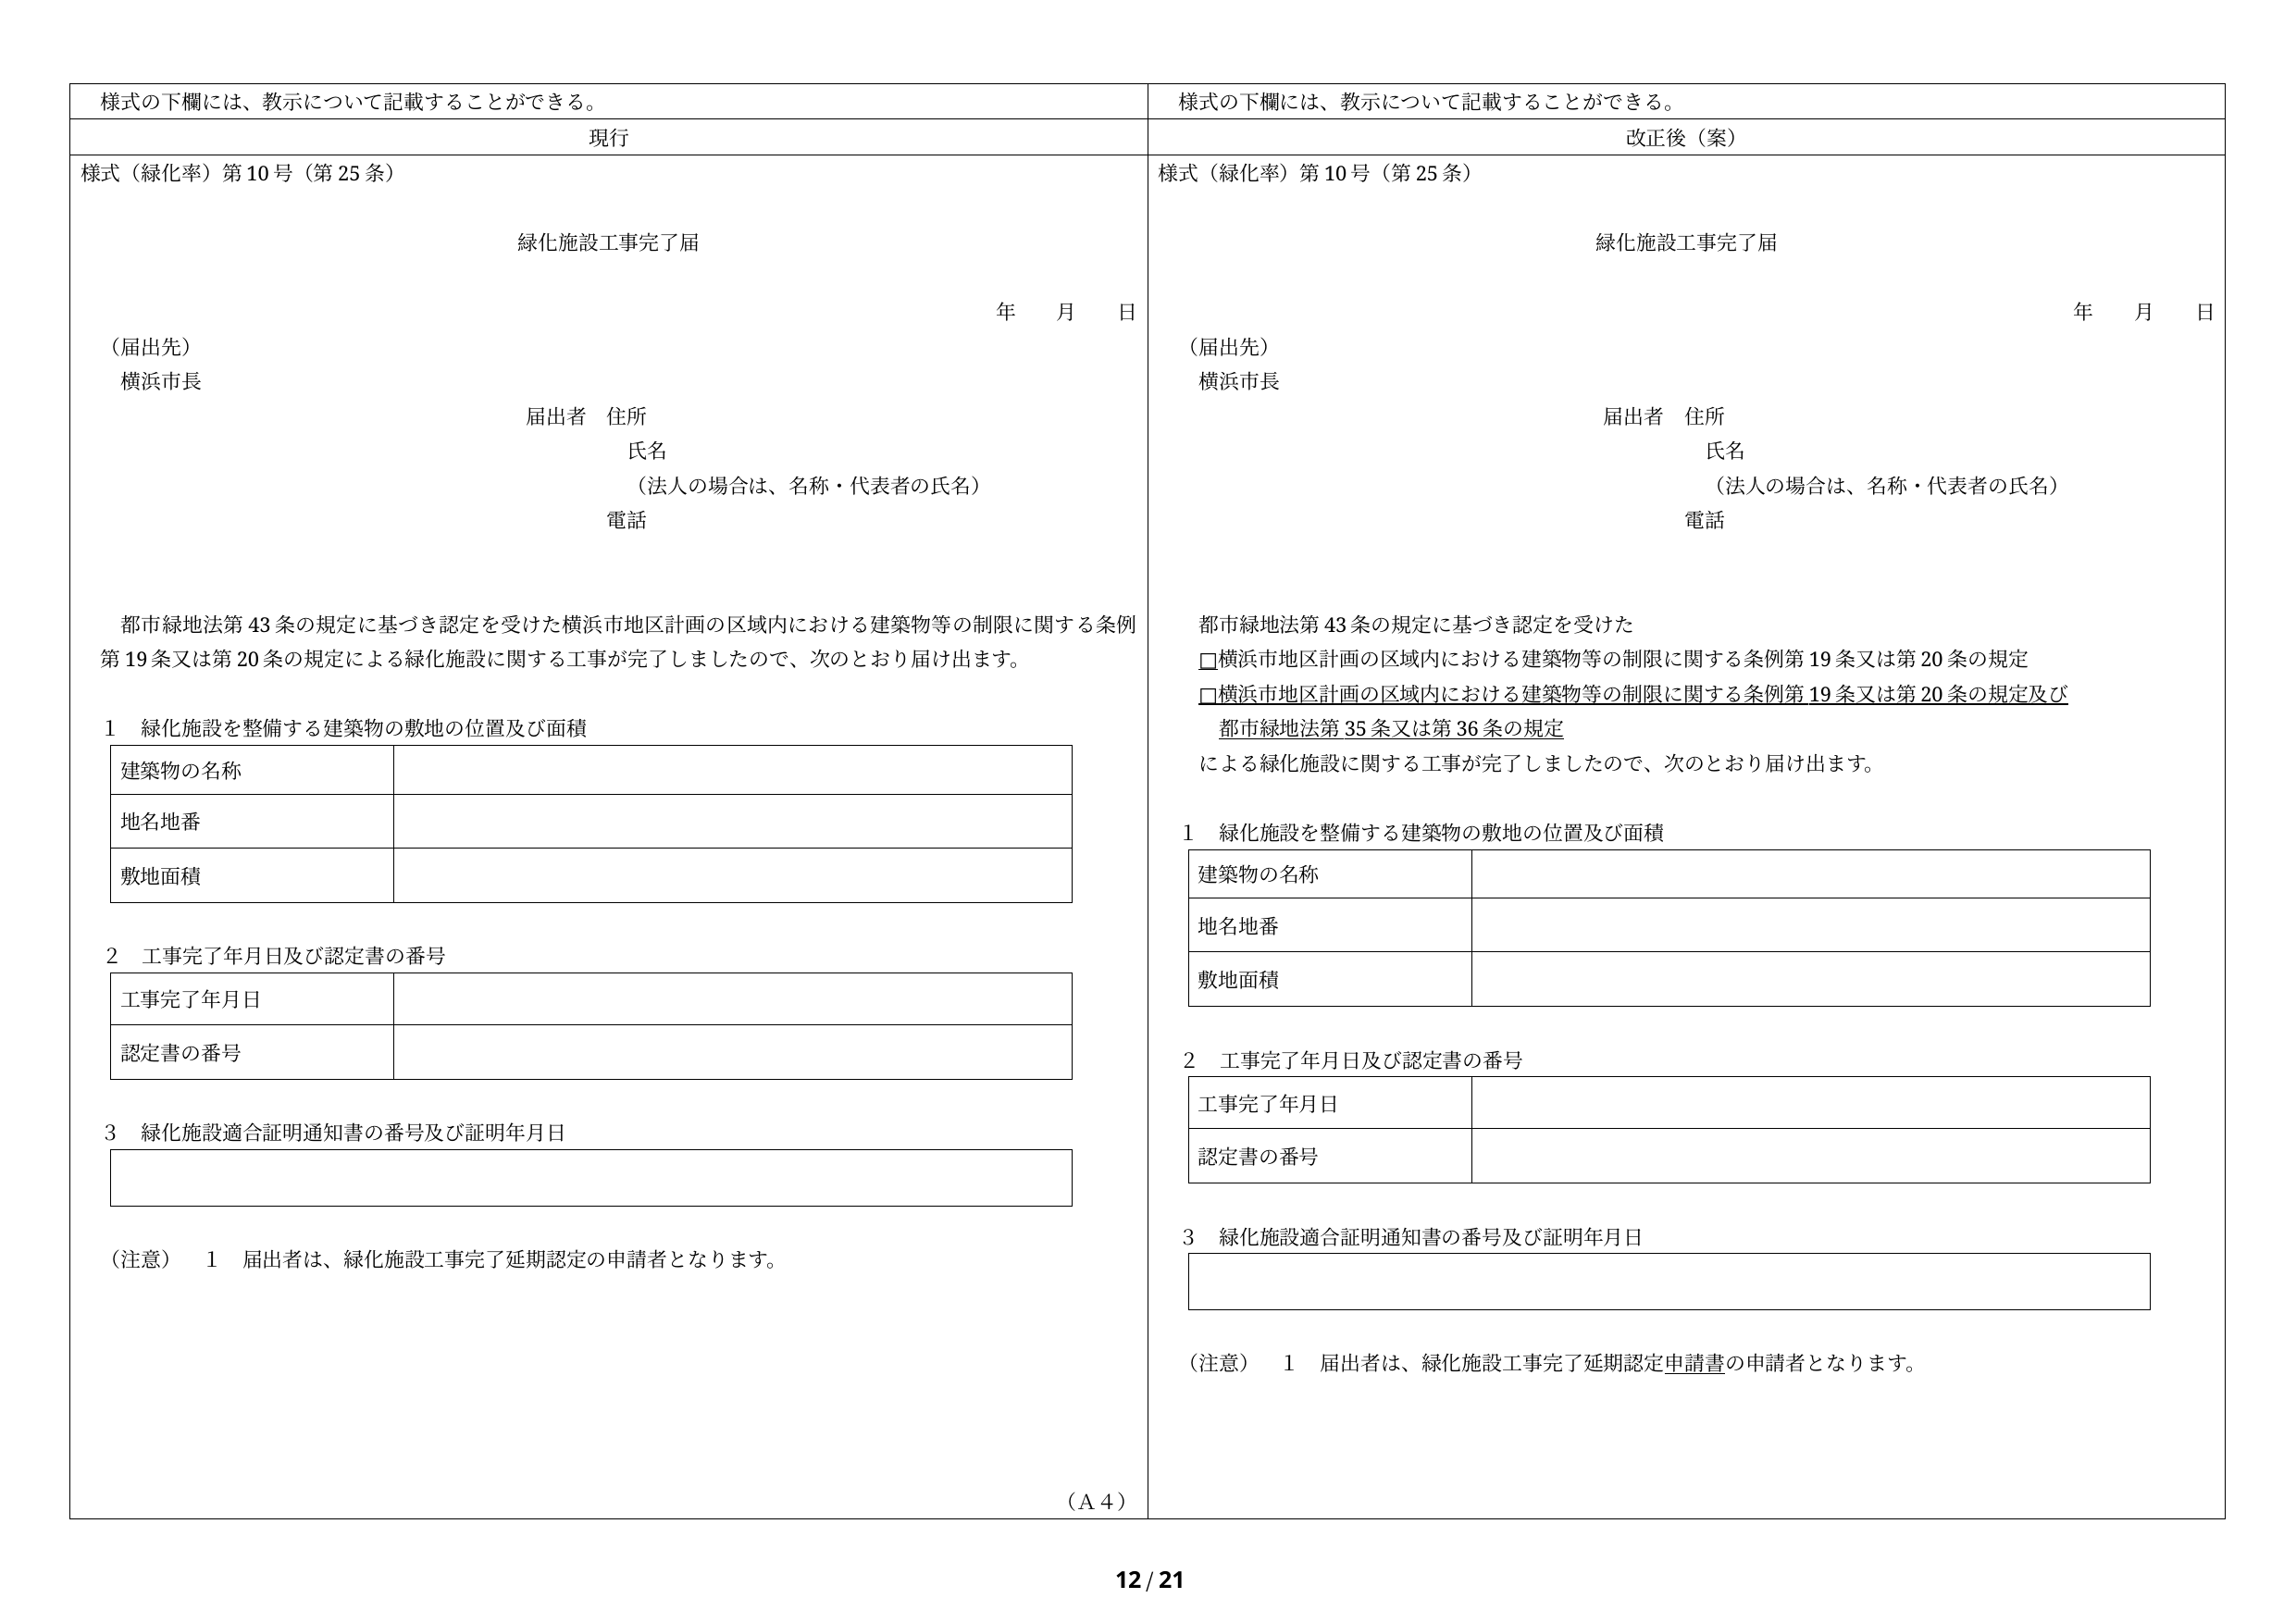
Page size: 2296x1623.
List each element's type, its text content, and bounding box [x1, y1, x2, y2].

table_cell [1148, 155, 2225, 1518]
table_cell 現行 [70, 119, 1148, 155]
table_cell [1148, 84, 2225, 118]
table_cell 改正後（案） [1148, 119, 2225, 155]
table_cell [70, 155, 1148, 1518]
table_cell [70, 84, 1148, 118]
